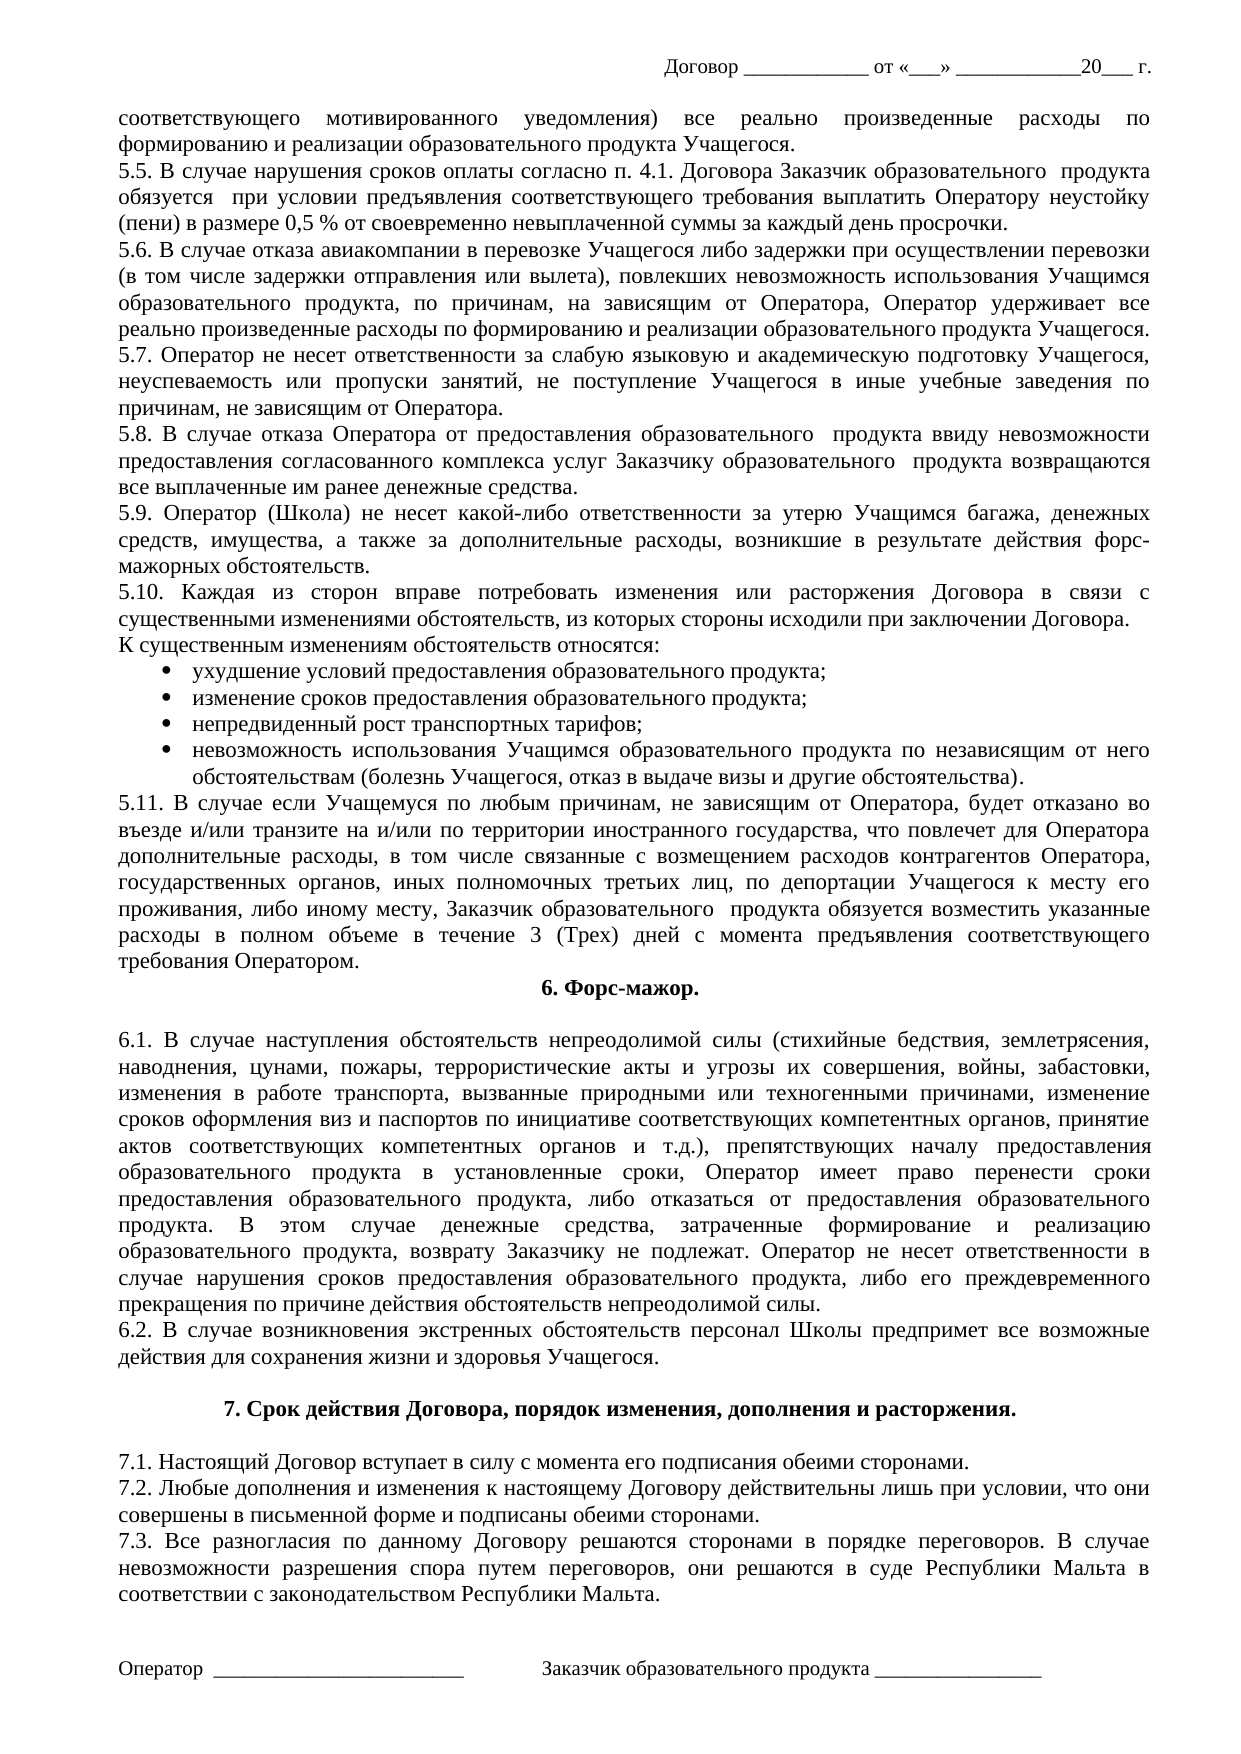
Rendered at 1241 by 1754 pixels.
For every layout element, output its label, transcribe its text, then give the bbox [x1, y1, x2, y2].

text 6. Форс-мажор. [118, 974, 1122, 1000]
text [118, 104, 1152, 157]
text 5.6. В случае отказа авиакомпании в перевозке Учащегося либо задержки при осуществлении перевозки (в том числе задержки отправления или вылета), повлекших невозможность использования Учащимся образовательного продукта, по причинам, на зависящим от Оператора, Оператор удерживает все реально произведенные расходы по формированию и реализации образовательного продукта Учащегося. [118, 236, 1152, 341]
list невозможность использования Учащимся образовательного продукта по независящим от него обстоятельствам (болезнь Учащегося, отказ в выдаче визы и другие обстоятельства). [162, 737, 1152, 789]
text 5.9. Оператор (Школа) не несет какой-либо ответственности за утерю Учащимся багажа, денежных средств, имущества, а также за дополнительные расходы, возникшие в результате действия форс-мажорных обстоятельств. [118, 499, 1152, 578]
text 6.1. В случае наступления обстоятельств непреодолимой силы (стихийные бедствия, землетрясения, наводнения, цунами, пожары, террористические акты и угрозы их совершения, войны, забастовки, изменения в работе транспорта, вызванные природными или техногенными причинами, изменение сроков оформления виз и паспортов по инициативе соответствующих компетентных органов, принятие актов соответствующих компетентных органов и т.д.), препятствующих началу предоставления образовательного продукта в установленные сроки, Оператор имеет право перенести сроки предоставления образовательного продукта, либо отказаться от предоставления образовательного продукта. В этом случае денежные средства, затраченные формирование и реализацию образовательного продукта, возврату Заказчику не подлежат. Оператор не несет ответственности в случае нарушения сроков предоставления образовательного продукта, либо его преждевременного прекращения по причине действия обстоятельств непреодолимой силы. [118, 1026, 1152, 1316]
text 5.10. Каждая из сторон вправе потребовать изменения или расторжения Договора в связи с существенными изменениями обстоятельств, из которых стороны исходили при заключении Договора. [118, 578, 1152, 631]
list непредвиденный рост транспортных тарифов; [162, 710, 1152, 737]
list ухудшение условий предоставления образовательного продукта; [162, 657, 1152, 684]
text 7.1. Настоящий Договор вступает в силу с момента его подписания обеими сторонами. [118, 1448, 1152, 1474]
text К существенным изменениям обстоятельств относятся: [118, 631, 1152, 657]
text 7.3. Все разногласия по данному Договору решаются сторонами в порядке переговоров. В случае невозможности разрешения спора путем переговоров, они решаются в суде Республики Мальта в соответствии с законодательством Республики Мальта. [118, 1527, 1152, 1606]
text 6.2. В случае возникновения экстренных обстоятельств персонал Школы предпримет все возможные действия для сохранения жизни и здоровья Учащегося. [118, 1316, 1152, 1369]
list изменение сроков предоставления образовательного продукта; [162, 684, 1152, 710]
text 7. Срок действия Договора, порядок изменения, дополнения и расторжения. [118, 1395, 1122, 1422]
text 5.5. В случае нарушения сроков оплаты согласно п. 4.1. Договора Заказчик образовательного продукта обязуется при условии предъявления соответствующего требования выплатить Оператору неустойку (пени) в размере 0,5 % от своевременно невыплаченной суммы за каждый день просрочки. [118, 157, 1152, 236]
text 5.8. В случае отказа Оператора от предоставления образовательного продукта ввиду невозможности предоставления согласованного комплекса услуг Заказчику образовательного продукта возвращаются все выплаченные им ранее денежные средства. [118, 420, 1152, 499]
text 5.11. В случае если Учащемуся по любым причинам, не зависящим от Оператора, будет отказано во въезде и/или транзите на и/или по территории иностранного государства, что повлечет для Оператора дополнительные расходы, в том числе связанные с возмещением расходов контрагентов Оператора, государственных органов, иных полномочных третьих лиц, по депортации Учащегося к месту его проживания, либо иному месту, Заказчик образовательного продукта обязуется возместить указанные расходы в полном объеме в течение 3 (Трех) дней с момента предъявления соответствующего требования Оператором. [118, 789, 1152, 974]
text 7.2. Любые дополнения и изменения к настоящему Договору действительны лишь при условии, что они совершены в письменной форме и подписаны обеими сторонами. [118, 1474, 1152, 1527]
text 5.7. Оператор не несет ответственности за слабую языковую и академическую подготовку Учащегося, неуспеваемость или пропуски занятий, не поступление Учащегося в иные учебные заведения по причинам, не зависящим от Оператора. [118, 341, 1152, 420]
